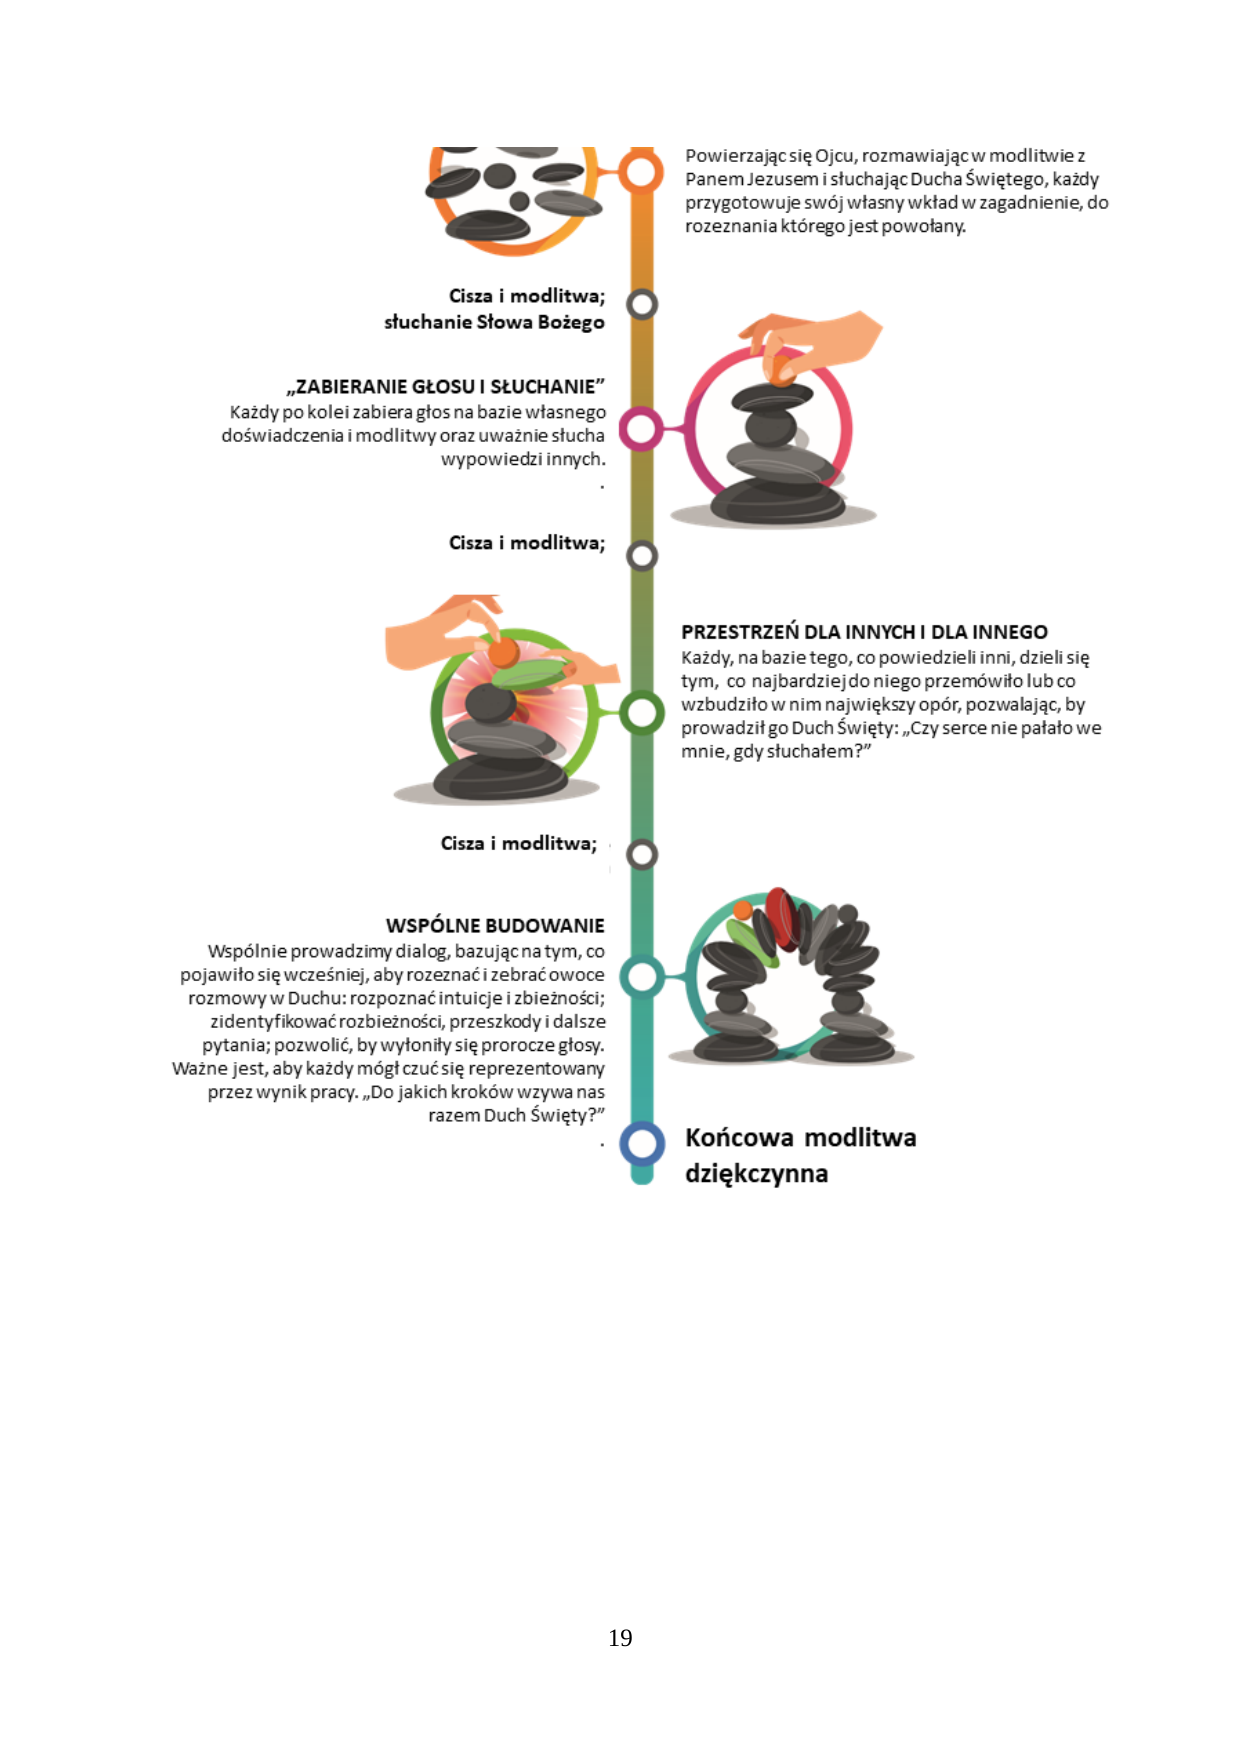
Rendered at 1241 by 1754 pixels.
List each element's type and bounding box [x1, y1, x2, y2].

picture [147, 147, 1141, 1283]
